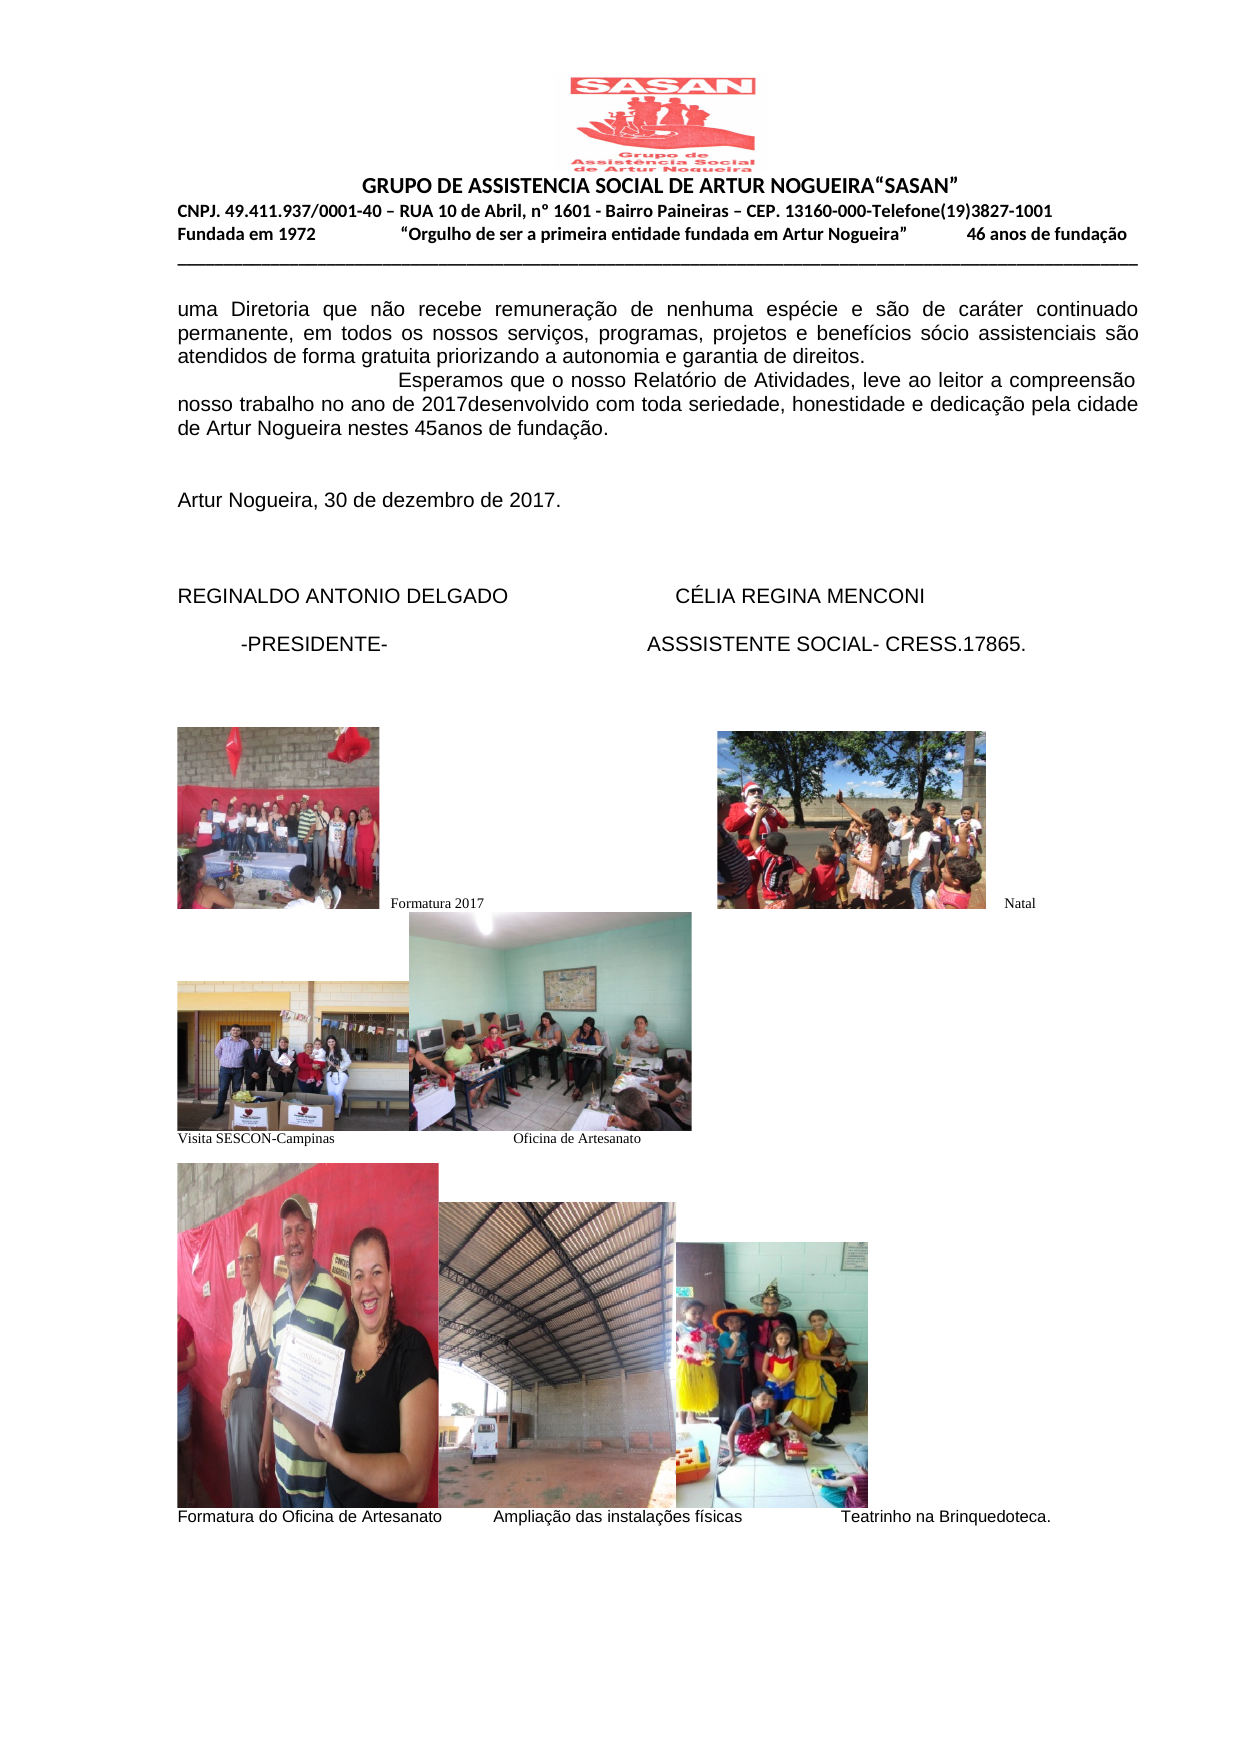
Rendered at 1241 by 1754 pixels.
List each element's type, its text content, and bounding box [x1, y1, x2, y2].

text Visita SESCON-Campinas Oficina de Artesanato [177, 1130, 1140, 1147]
text -PRESIDENTE- ASSSISTENTE SOCIAL- CRESS.17865. [177, 632, 1140, 656]
picture [554, 73, 767, 172]
picture [177, 727, 380, 909]
text Artur Nogueira, 30 de dezembro de 2017. [177, 488, 1140, 512]
text Esperamos que o nosso Relatório de Atividades, leve ao leitor a compreensão nosso trabalho no ano de 2017desenvolvido com toda seriedade, honestidade e dedicação pela cidade de Artur Nogueira nestes 45anos de fundação. [177, 368, 1140, 440]
picture [177, 1163, 868, 1508]
text Formatura do Oficina de Artesanato Ampliação das instalações físicas Teatrinho na Brinquedoteca. [177, 1507, 1140, 1526]
picture [177, 912, 692, 1131]
picture [717, 731, 986, 909]
text REGINALDO ANTONIO DELGADO CÉLIA REGINA MENCONI [177, 584, 1140, 608]
